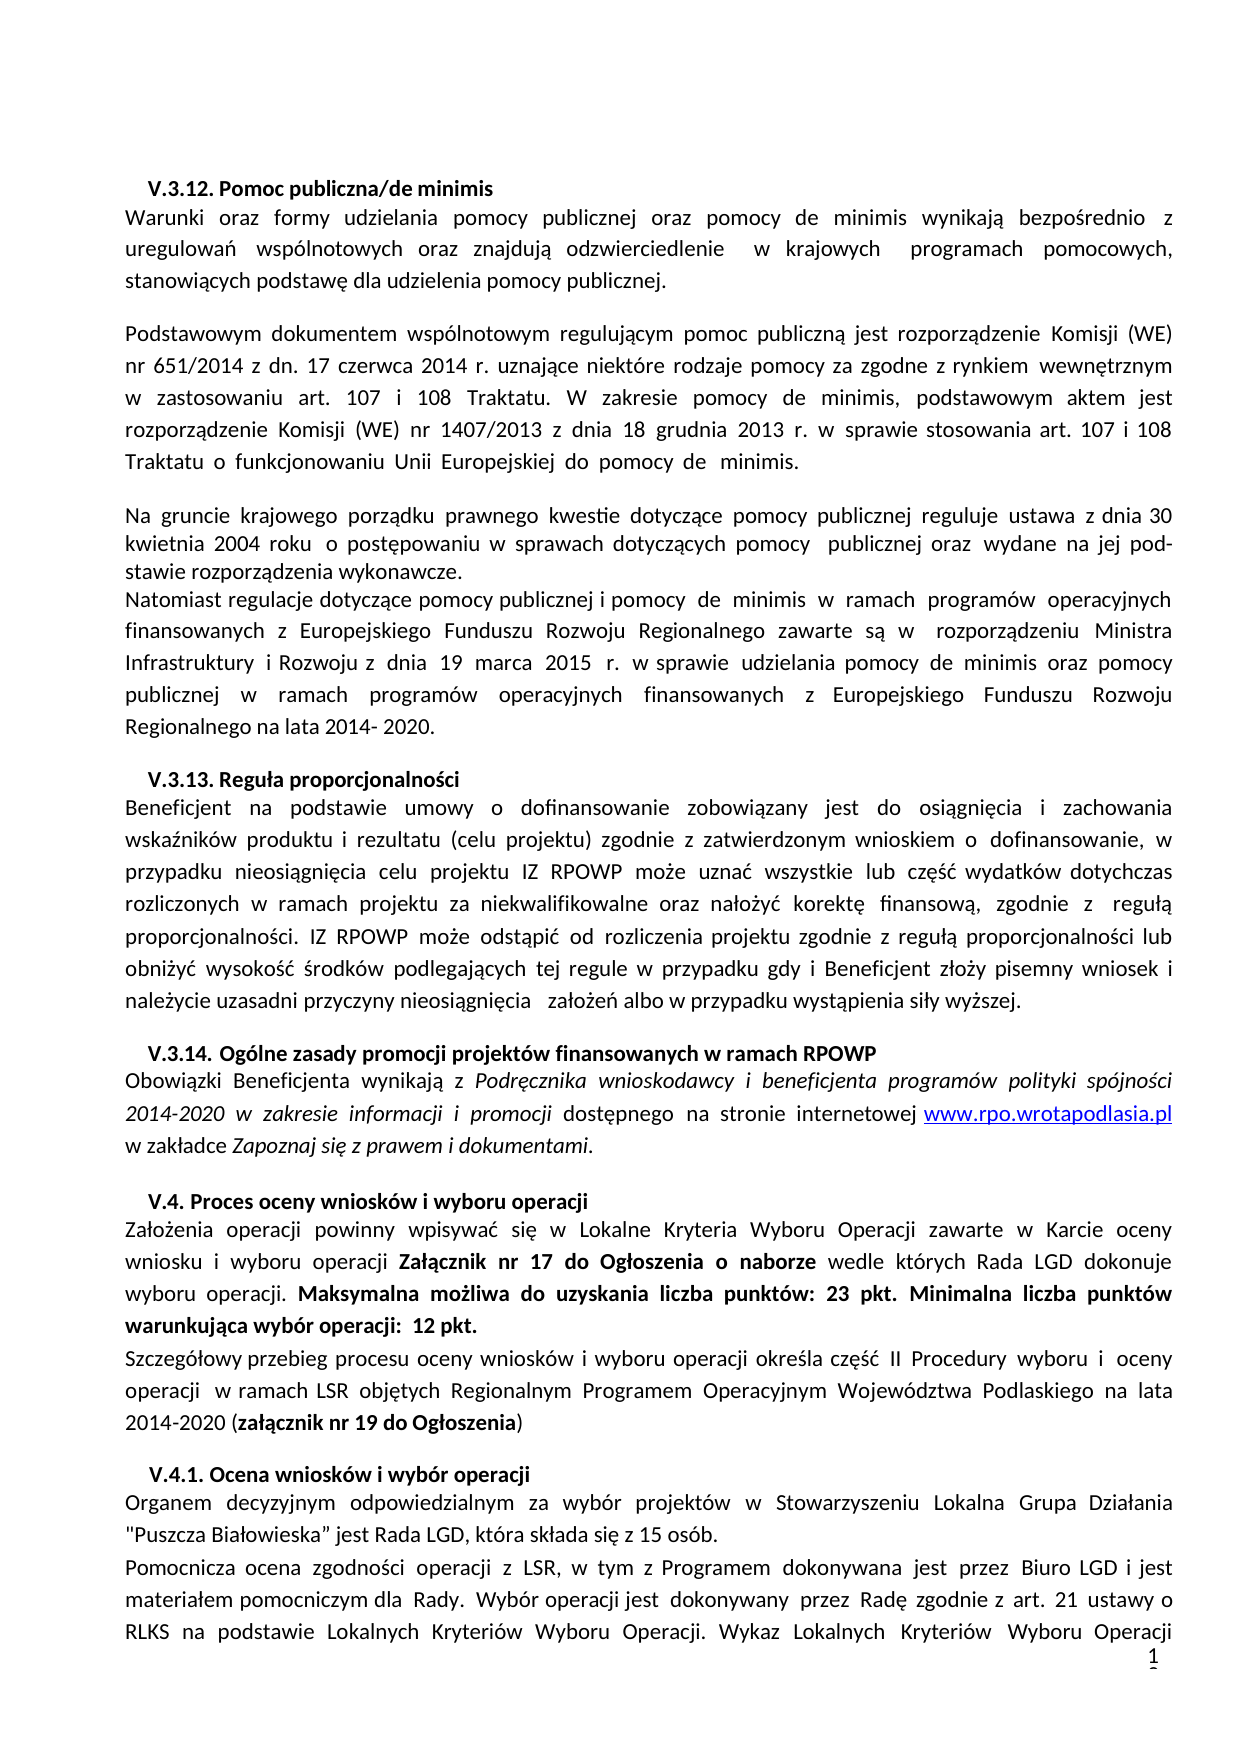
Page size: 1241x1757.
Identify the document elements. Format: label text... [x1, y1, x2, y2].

subtitle Reguła proporcjonalności [148, 765, 1176, 793]
text Obowiązki Beneficjenta wynikają z Podręcznika wnioskodawcy i beneficjenta programów polityki spójności 2014-2020 w zakresie informacji i promocji dostępnego na stronie internetowej www.rpo.wrotapodlasia.pl w zakładce Zapoznaj się z prawem i dokumentami. [125, 1067, 1173, 1159]
text Warunki oraz formy udzielania pomocy publicznej oraz pomocy de minimis wynikają bezpośrednio z uregulowań wspólnotowych oraz znajdują odzwierciedlenie w krajowych programach pomocowych, stanowiących podstawę dla udzielenia pomocy publicznej. [125, 203, 1173, 294]
text Na gruncie krajowego porządku prawnego kwestie dotyczące pomocy publicznej reguluje ustawa z dnia 30 kwietnia 2004 roku o postępowaniu w sprawach dotyczących pomocy publicznej oraz wydane na jej pod- stawie rozporządzenia wykonawcze. [125, 501, 1173, 585]
text Założenia operacji powinny wpisywać się w Lokalne Kryteria Wyboru Operacji zawarte w Karcie oceny wniosku i wyboru operacji Załącznik nr 17 do Ogłoszenia o naborze wedle których Rada LGD dokonuje wyboru operacji. Maksymalna możliwa do uzyskania liczba punktów: 23 pkt. Minimalna liczba punktów warunkująca wybór operacji: 12 pkt. [125, 1215, 1173, 1339]
text Beneficjent na podstawie umowy o dofinansowanie zobowiązany jest do osiągnięcia i zachowania wskaźników produktu i rezultatu (celu projektu) zgodnie z zatwierdzonym wnioskiem o dofinansowanie, w przypadku nieosiągnięcia celu projektu IZ RPOWP może uznać wszystkie lub część wydatków dotychczas rozliczonych w ramach projektu za niekwalifikowalne oraz nałożyć korektę finansową, zgodnie z regułą proporcjonalności. IZ RPOWP może odstąpić od rozliczenia projektu zgodnie z regułą proporcjonalności lub obniżyć wysokość środków podlegających tej regule w przypadku gdy i Beneficjent złoży pisemny wniosek i należycie uzasadni przyczyny nieosiągnięcia założeń albo w przypadku wystąpienia siły wyższej. [125, 793, 1173, 1014]
subtitle Pomoc publiczna/de minimis [148, 174, 1176, 202]
subtitle Proces oceny wniosków i wyboru operacji [148, 1187, 1176, 1215]
text Organem decyzyjnym odpowiedzialnym za wybór projektów w Stowarzyszeniu Lokalna Grupa Działania "Puszcza Białowieska” jest Rada LGD, która składa się z 15 osób. [125, 1488, 1173, 1549]
text Szczegółowy przebieg procesu oceny wniosków i wyboru operacji określa część II Procedury wyboru i oceny operacji w ramach LSR objętych Regionalnym Programem Operacyjnym Województwa Podlaskiego na lata 2014-2020 (załącznik nr 19 do Ogłoszenia) [125, 1344, 1173, 1436]
subtitle Ocena wniosków i wybór operacji [149, 1460, 1176, 1488]
subtitle Ogólne zasady promocji projektów finansowanych w ramach RPOWP [148, 1039, 1176, 1067]
text Natomiast regulacje dotyczące pomocy publicznej i pomocy de minimis w ramach programów operacyjnych finansowanych z Europejskiego Funduszu Rozwoju Regionalnego zawarte są w rozporządzeniu Ministra Infrastruktury i Rozwoju z dnia 19 marca 2015 r. w sprawie udzielania pomocy de minimis oraz pomocy publicznej w ramach programów operacyjnych finansowanych z Europejskiego Funduszu Rozwoju Regionalnego na lata 2014- 2020. [125, 585, 1173, 740]
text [125, 1553, 1173, 1645]
text Podstawowym dokumentem wspólnotowym regulującym pomoc publiczną jest rozporządzenie Komisji (WE) nr 651/2014 z dn. 17 czerwca 2014 r. uznające niektóre rodzaje pomocy za zgodne z rynkiem wewnętrznym w zastosowaniu art. 107 i 108 Traktatu. W zakresie pomocy de minimis, podstawowym aktem jest rozporządzenie Komisji (WE) nr 1407/2013 z dnia 18 grudnia 2013 r. w sprawie stosowania art. 107 i 108 Traktatu o funkcjonowaniu Unii Europejskiej do pomocy de minimis. [125, 319, 1173, 475]
